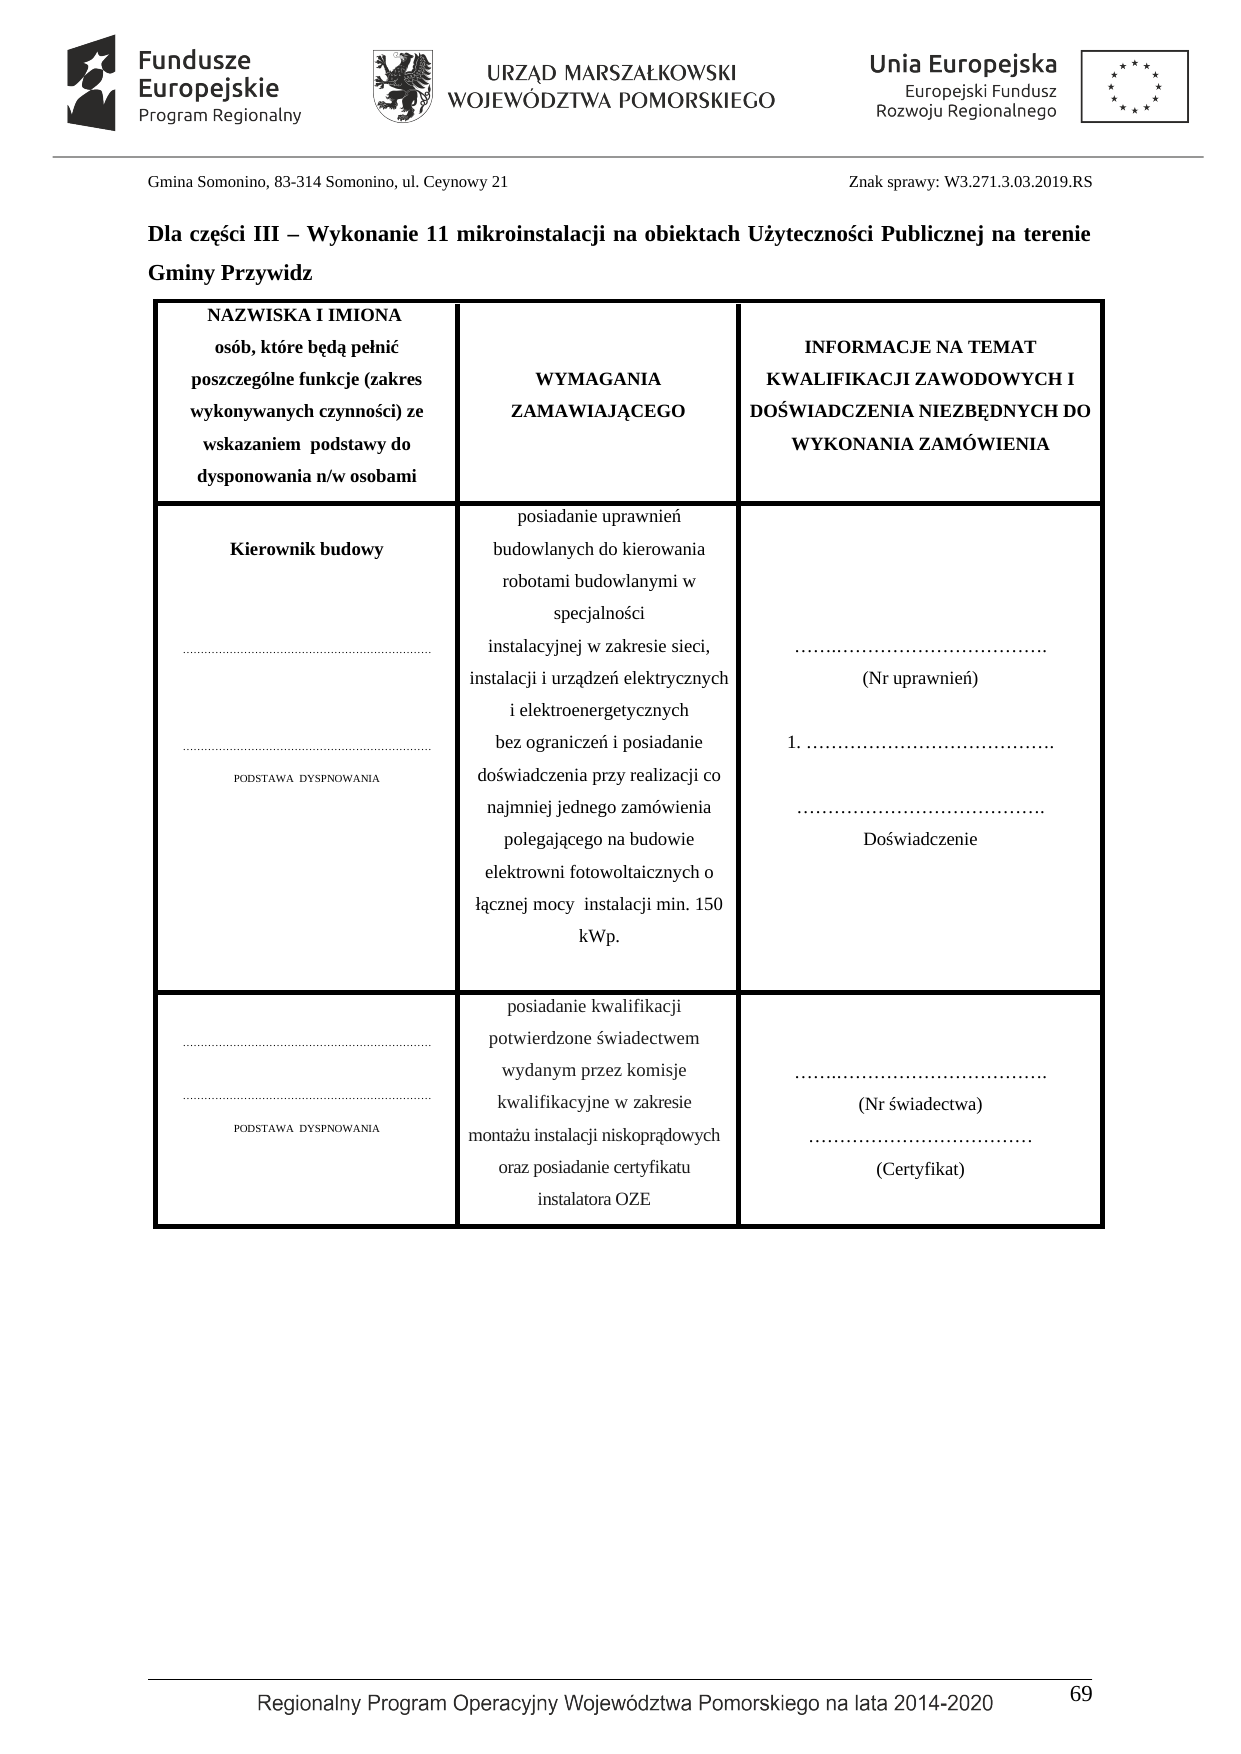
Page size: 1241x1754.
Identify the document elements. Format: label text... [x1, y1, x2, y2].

table_cell …………………………………………………………… …………………………………………………………… PODSTAWA DYSPNOWANIA [158, 995, 455, 1224]
table_cell …….……………………………. (Nr świadectwa) ……………………………… (Certyfikat) [741, 995, 1100, 1224]
picture [253, 1691, 1004, 1715]
table_cell …….……………………………. (Nr uprawnień) 1. …………………………………. …………………………………. Doświadczenie [741, 506, 1100, 990]
table_cell Kierownik budowy …………………………………………………………… …………………………………………………………… PODSTAWA DYSPNOWANIA [158, 506, 455, 990]
table_cell posiadanie kwalifikacji potwierdzone świadectwem wydanym przez komisje kwalifikacyjne w zakresie montażu instalacji niskoprądowych oraz posiadanie certyfikatu instalatora OZE [460, 995, 736, 1224]
picture [52, 34, 1204, 158]
table_header INFORMACJE NA TEMAT KWALIFIKACJI ZAWODOWYCH I DOŚWIADCZENIA NIEZBĘDNYCH DO WYKONANIA ZAMÓWIENIA [741, 303, 1100, 501]
text Dla części III – Wykonanie 11 mikroinstalacji na obiektach Użyteczności Publicznej na terenie Gminy Przywidz [148, 220, 1092, 286]
table_cell posiadanie uprawnień budowlanych do kierowania robotami budowlanymi w specjalności instalacyjnej w zakresie sieci, instalacji i urządzeń elektrycznych i elektroenergetycznych bez ograniczeń i posiadanie doświadczenia przy realizacji co najmniej jednego zamówienia polegającego na budowie elektrowni fotowoltaicznych o łącznej mocy instalacji min. 150 kWp. [460, 506, 736, 990]
table_header WYMAGANIA ZAMAWIAJĄCEGO [460, 303, 738, 501]
table_header NAZWISKA I IMIONA osób, które będą pełnić poszczególne funkcje (zakres wykonywanych czynności) ze wskazaniem podstawy do dysponowania n/w osobami [158, 303, 458, 501]
